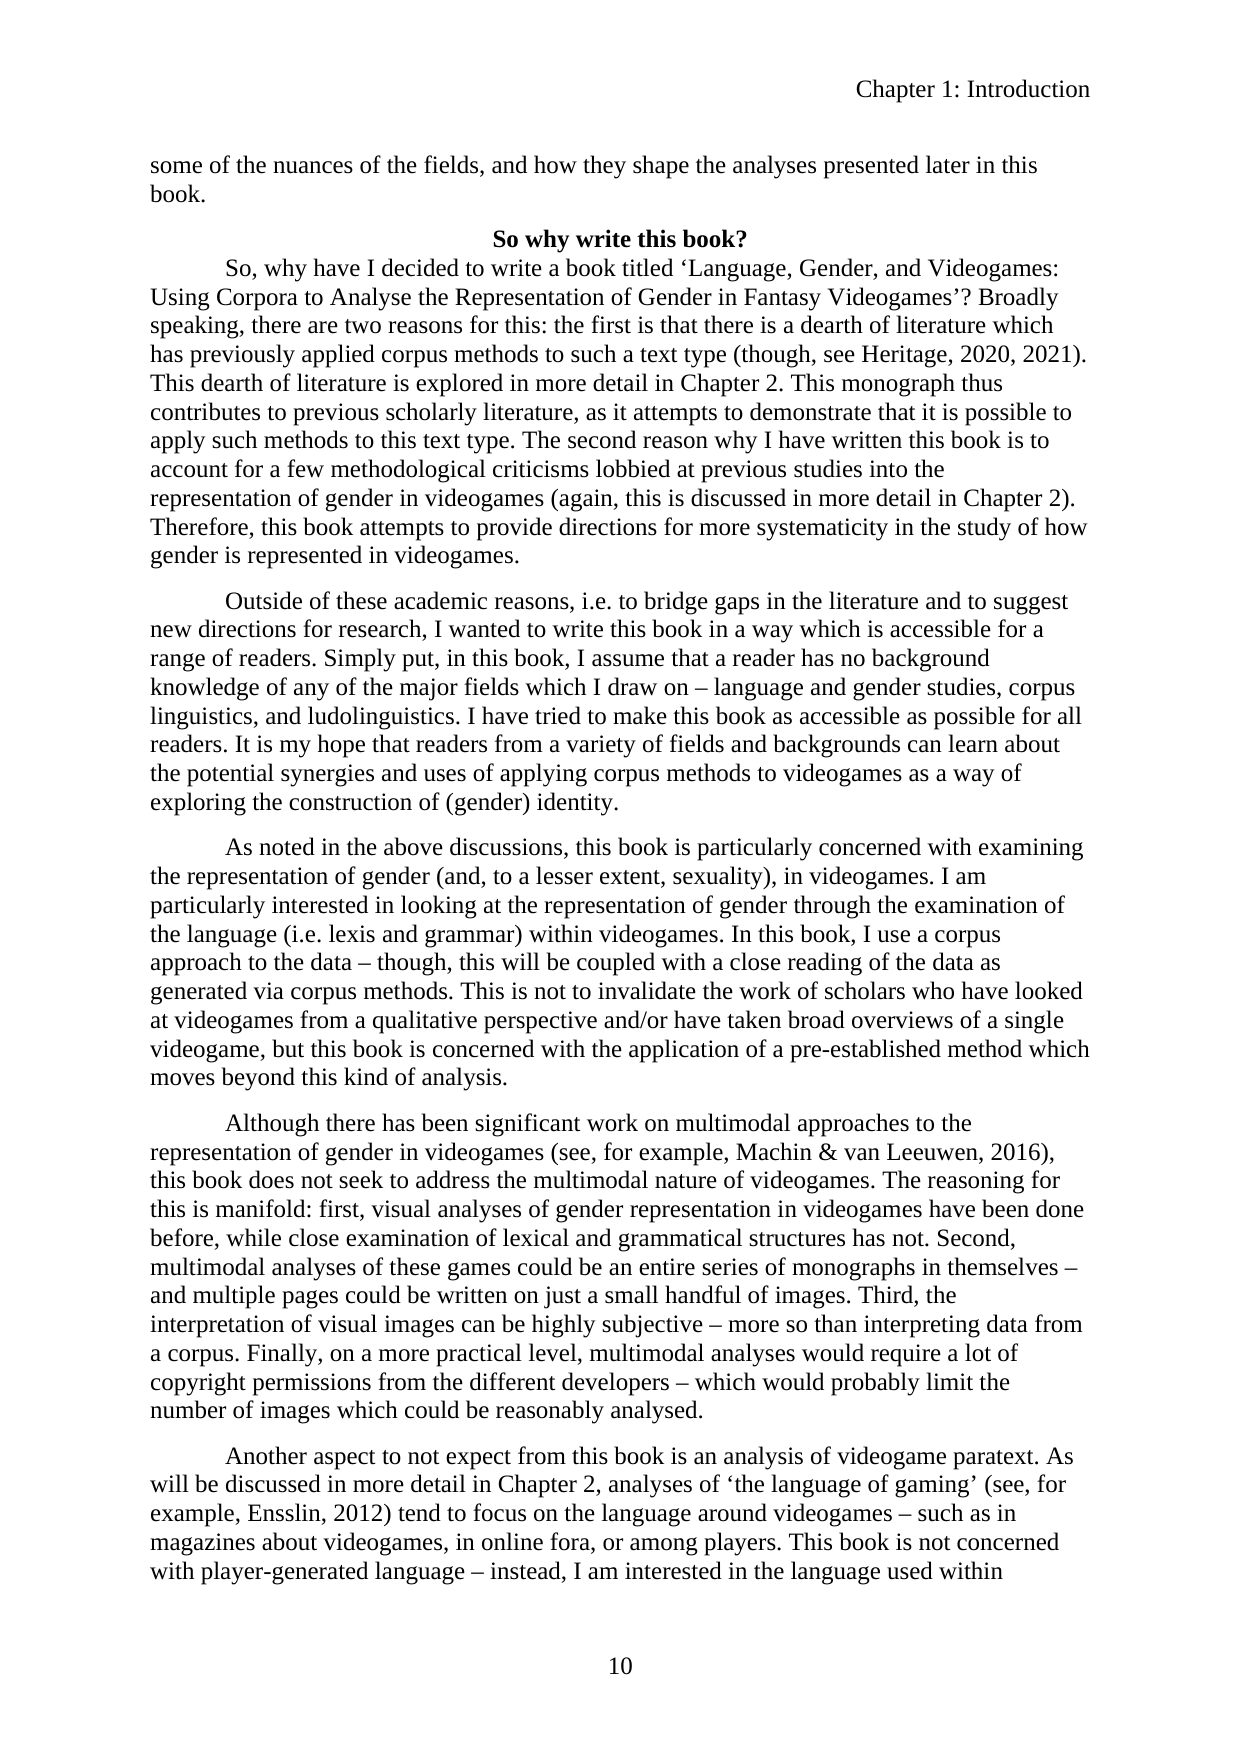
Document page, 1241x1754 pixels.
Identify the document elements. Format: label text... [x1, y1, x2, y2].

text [150, 150, 1090, 207]
text Although there has been significant work on multimodal approaches to the representation of gender in videogames (see, for example, Machin & van Leeuwen, 2016), this book does not seek to address the multimodal nature of videogames. The reasoning for this is manifold: first, visual analyses of gender representation in videogames have been done before, while close examination of lexical and grammatical structures has not. Second, multimodal analyses of these games could be an entire series of monographs in themselves – and multiple pages could be written on just a small handful of images. Third, the interpretation of visual images can be highly subjective – more so than interpreting data from a corpus. Finally, on a more practical level, multimodal analyses would require a lot of copyright permissions from the different developers – which would probably limit the number of images which could be reasonably analysed. [150, 1108, 1090, 1424]
subtitle So why write this book? [150, 224, 1090, 253]
text So, why have I decided to write a book titled ‘Language, Gender, and Videogames: Using Corpora to Analyse the Representation of Gender in Fantasy Videogames’? Broadly speaking, there are two reasons for this: the first is that there is a dearth of literature which has previously applied corpus methods to such a text type (though, see Heritage, 2020, 2021). This dearth of literature is explored in more detail in Chapter 2. This monograph thus contributes to previous scholarly literature, as it attempts to demonstrate that it is possible to apply such methods to this text type. The second reason why I have written this book is to account for a few methodological criticisms lobbied at previous studies into the representation of gender in videogames (again, this is discussed in more detail in Chapter 2). Therefore, this book attempts to provide directions for more systematicity in the study of how gender is represented in videogames. [150, 253, 1090, 569]
text Outside of these academic reasons, i.e. to bridge gaps in the literature and to suggest new directions for research, I wanted to write this book in a way which is accessible for a range of readers. Simply put, in this book, I assume that a reader has no background knowledge of any of the major fields which I draw on – language and gender studies, corpus linguistics, and ludolinguistics. I have tried to make this book as accessible as possible for all readers. It is my hope that readers from a variety of fields and backgrounds can learn about the potential synergies and uses of applying corpus methods to videogames as a way of exploring the construction of (gender) identity. [150, 586, 1090, 816]
text As noted in the above discussions, this book is particularly concerned with examining the representation of gender (and, to a lesser extent, sexuality), in videogames. I am particularly interested in looking at the representation of gender through the examination of the language (i.e. lexis and grammar) within videogames. In this book, I use a corpus approach to the data – though, this will be coupled with a close reading of the data as generated via corpus methods. This is not to invalidate the work of scholars who have looked at videogames from a qualitative perspective and/or have taken broad overviews of a single videogame, but this book is concerned with the application of a pre-established method which moves beyond this kind of analysis. [150, 832, 1090, 1091]
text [150, 1441, 1090, 1584]
